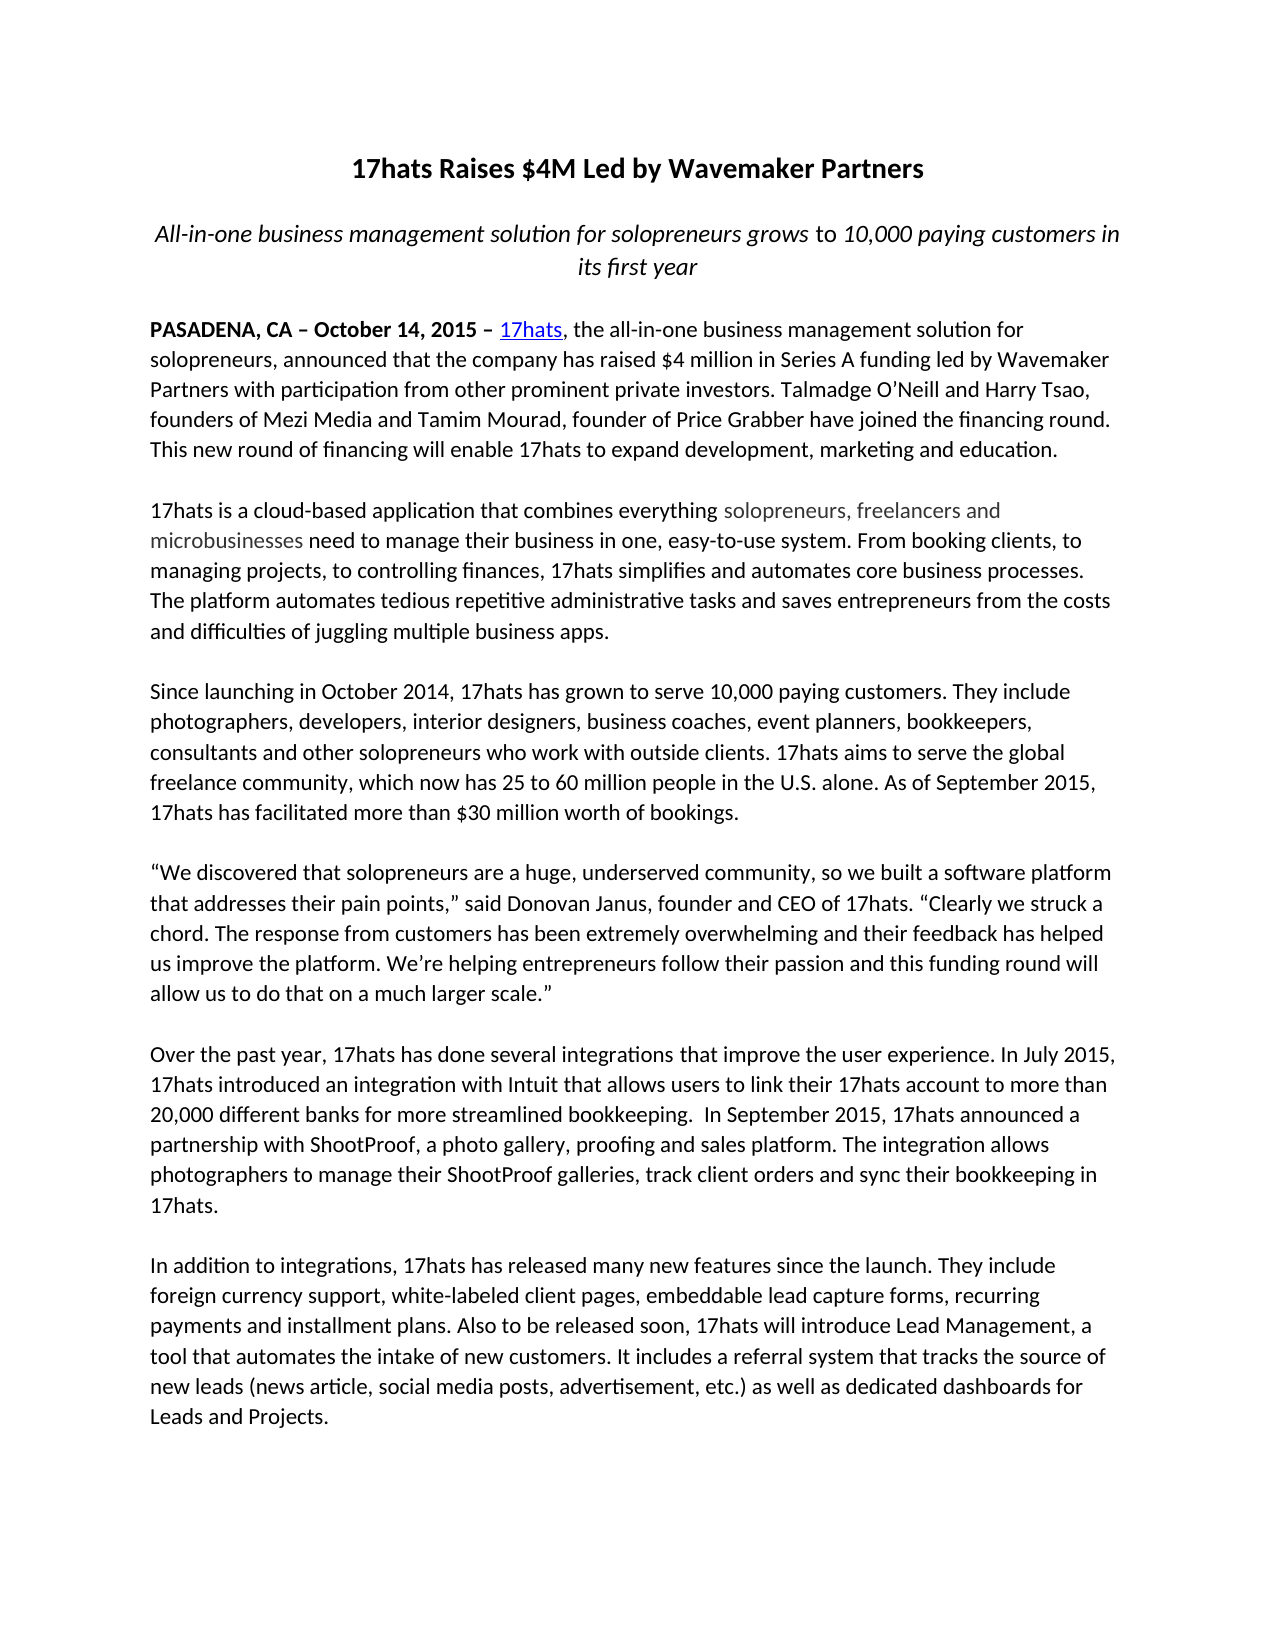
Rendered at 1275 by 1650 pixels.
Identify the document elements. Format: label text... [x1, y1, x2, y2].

text PASADENA, CA – October 14, 2015 – 17hats, the all-in-one business management solution for solopreneurs, announced that the company has raised $4 million in Series A funding led by Wavemaker Partners with participation from other prominent private investors. Talmadge O’Neill and Harry Tsao, founders of Mezi Media and Tamim Mourad, founder of Price Grabber have joined the financing round. This new round of financing will enable 17hats to expand development, marketing and education. [150, 315, 1125, 463]
text Over the past year, 17hats has done several integrations that improve the user experience. In July 2015, 17hats introduced an integration with Intuit that allows users to link their 17hats account to more than 20,000 different banks for more streamlined bookkeeping. In September 2015, 17hats announced a partnership with ShootProof, a photo gallery, proofing and sales platform. The integration allows photographers to manage their ShootProof galleries, track client orders and sync their bookkeeping in 17hats. [150, 1040, 1125, 1219]
text In addition to integrations, 17hats has released many new features since the launch. They include foreign currency support, white-labeled client pages, embeddable lead capture forms, recurring payments and installment plans. Also to be released soon, 17hats will introduce Lead Management, a tool that automates the intake of new customers. It includes a referral system that tracks the source of new leads (news article, social media posts, advertisement, etc.) as well as dedicated dashboards for Leads and Projects. [150, 1251, 1125, 1430]
text 17hats Raises $4M Led by Wavemaker Partners [150, 150, 1125, 186]
text Since launching in October 2014, 17hats has grown to serve 10,000 paying customers. They include photographers, developers, interior designers, business coaches, event planners, bookkeepers, consultants and other solopreneurs who work with outside clients. 17hats aims to serve the global freelance community, which now has 25 to 60 million people in the U.S. alone. As of September 2015, 17hats has facilitated more than $30 million worth of bookings. [150, 677, 1125, 826]
text “We discovered that solopreneurs are a huge, underserved community, so we built a software platform that addresses their pain points,” said Donovan Janus, founder and CEO of 17hats. “Clearly we struck a chord. The response from customers has been extremely overwhelming and their feedback has helped us improve the platform. We’re helping entrepreneurs follow their passion and this funding round will allow us to do that on a much larger scale.” [150, 858, 1125, 1007]
text 17hats is a cloud-based application that combines everything solopreneurs, freelancers and microbusinesses need to manage their business in one, easy-to-use system. From booking clients, to managing projects, to controlling finances, 17hats simplifies and automates core business processes. The platform automates tedious repetitive administrative tasks and saves entrepreneurs from the costs and difficulties of juggling multiple business apps. [150, 496, 1125, 645]
text All-in-one business management solution for solopreneurs grows to 10,000 paying customers in its first year [150, 219, 1125, 282]
